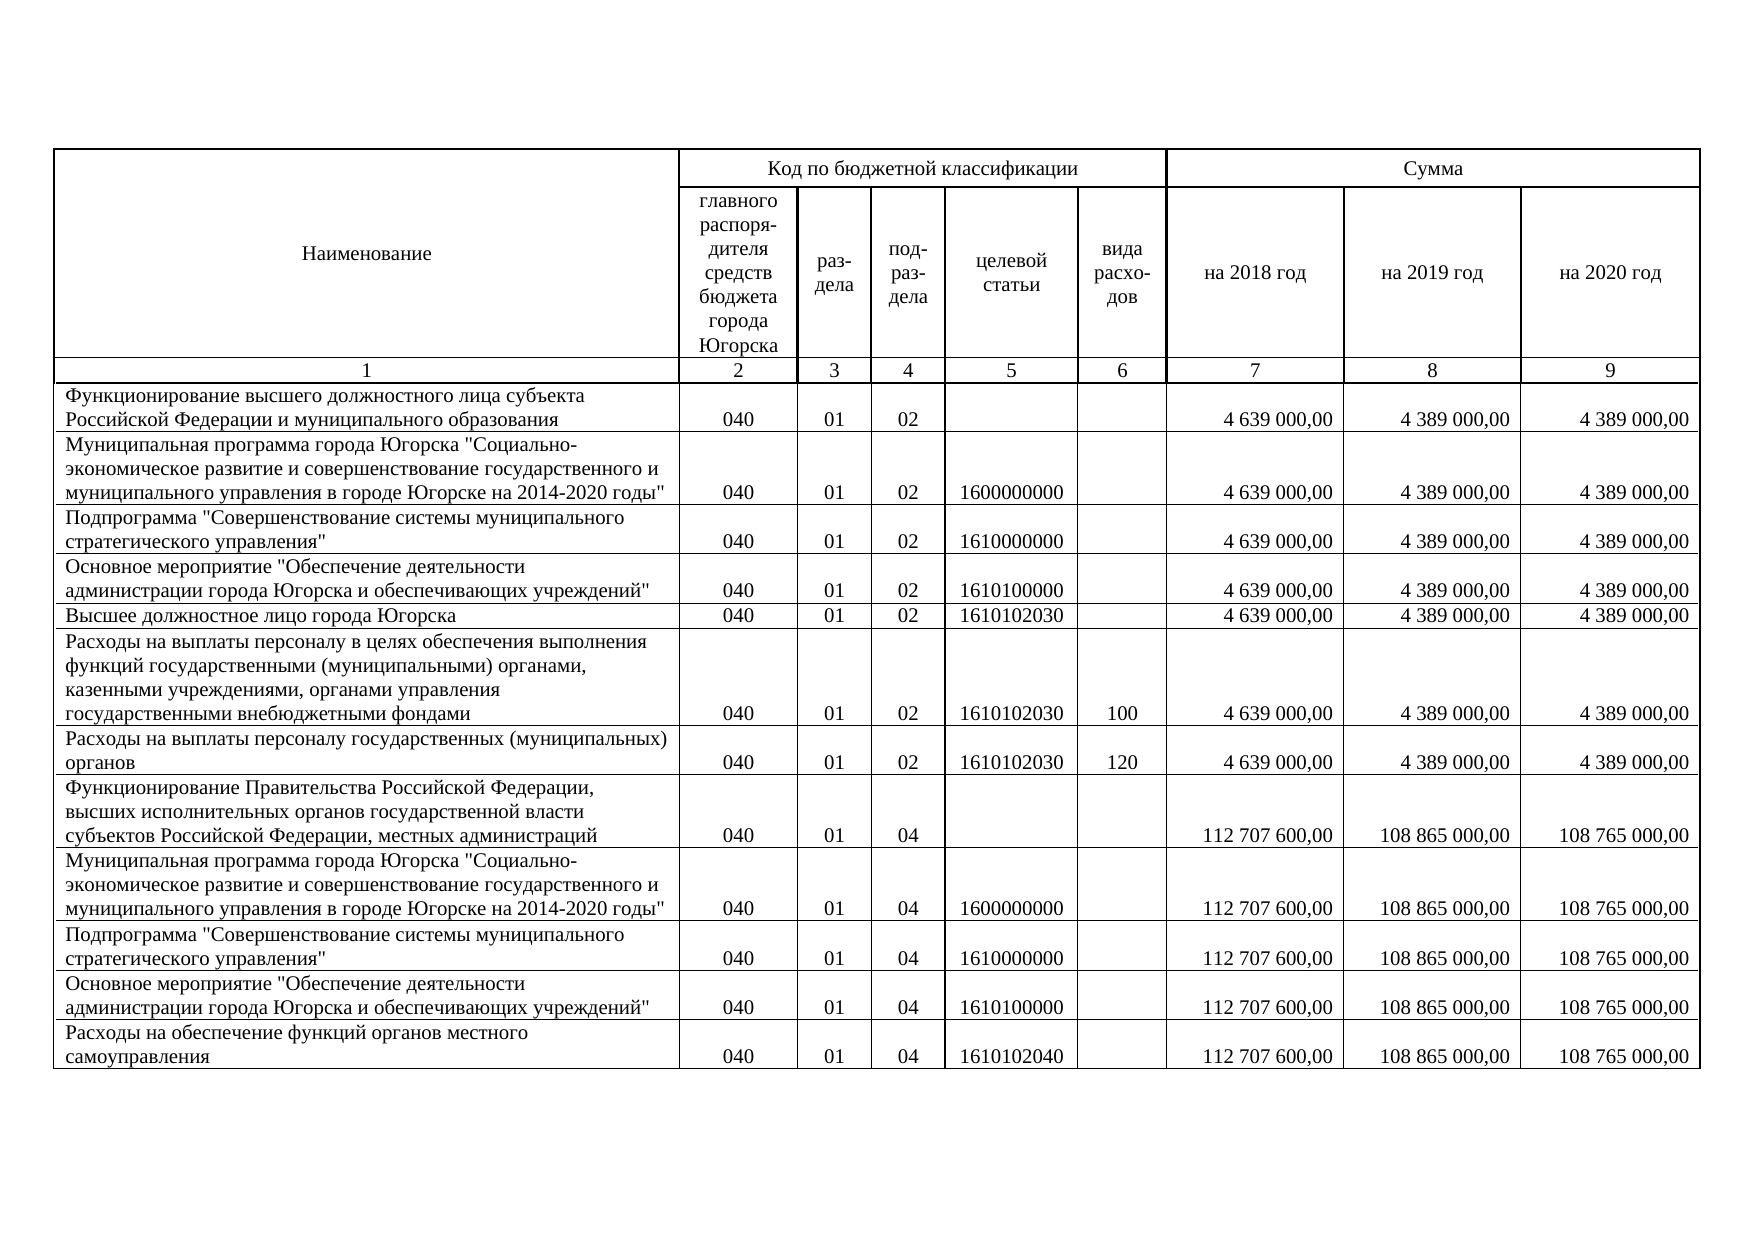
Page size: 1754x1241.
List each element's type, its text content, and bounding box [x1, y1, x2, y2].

table_cell 1610102030 [946, 604, 1077, 627]
table_cell 02 [872, 726, 944, 774]
table_cell 108 765 000,00 [1521, 1019, 1699, 1068]
table_cell 108 765 000,00 [1521, 847, 1699, 920]
table_cell Расходы на обеспечение функций органов местного самоуправления [54, 1019, 679, 1068]
table_header Код по бюджетной классификации [680, 150, 1165, 186]
table_cell 5 [946, 358, 1077, 382]
table_cell 01 [798, 848, 871, 920]
table_cell 01 [798, 432, 871, 504]
table_cell 040 [680, 432, 797, 504]
table_cell 01 [798, 921, 871, 969]
table_cell 040 [680, 971, 797, 1019]
table_cell 1610000000 [946, 505, 1077, 553]
table_cell 01 [798, 384, 871, 431]
table_cell 108 765 000,00 [1521, 774, 1699, 847]
table_cell 04 [872, 848, 944, 920]
table_cell 01 [798, 505, 871, 553]
table_cell 1610102030 [946, 629, 1077, 725]
table_cell 1610102040 [946, 1020, 1077, 1068]
table_cell 040 [680, 1020, 797, 1068]
table_cell 02 [872, 604, 944, 627]
table_cell 040 [680, 604, 797, 627]
table_cell 01 [798, 775, 871, 847]
table_cell [1078, 1020, 1166, 1068]
table_cell 4 389 000,00 [1521, 431, 1699, 504]
table_cell 4 639 000,00 [1167, 432, 1343, 504]
table_cell 120 [1078, 726, 1166, 774]
table_cell [1078, 848, 1166, 920]
table_cell Подпрограмма "Совершенствование системы муниципального стратегического управления" [54, 504, 679, 553]
table_cell Муниципальная программа города Югорска "Социально-экономическое развитие и совершенствование государственного и муниципального управления в городе Югорске на 2014-2020 годы" [54, 431, 679, 504]
table_cell 02 [872, 384, 944, 431]
table_cell 01 [798, 1020, 871, 1068]
table_cell 4 639 000,00 [1167, 604, 1343, 627]
table_cell Функционирование высшего должностного лица субъекта Российской Федерации и муниципального образования [54, 383, 679, 431]
table_cell 100 [1078, 629, 1166, 725]
table_cell 1610100000 [946, 554, 1077, 602]
table_cell 112 707 600,00 [1167, 971, 1343, 1019]
table_cell на 2018 год [1168, 188, 1343, 357]
table_cell 1 [55, 358, 678, 382]
table_cell 108 865 000,00 [1344, 971, 1520, 1019]
table_cell 4 389 000,00 [1344, 726, 1520, 774]
table_cell 04 [872, 775, 944, 847]
table_cell 108 865 000,00 [1344, 921, 1520, 969]
table_cell 040 [680, 921, 797, 969]
table_cell 04 [872, 971, 944, 1019]
table_cell 108 865 000,00 [1344, 848, 1520, 920]
table_cell 3 [799, 358, 870, 382]
table_cell Расходы на выплаты персоналу в целях обеспечения выполнения функций государственными (муниципальными) органами, казенными учреждениями, органами управления государственными внебюджетными фондами [54, 628, 679, 725]
table_cell 4 639 000,00 [1167, 554, 1343, 602]
table_cell 1600000000 [946, 848, 1077, 920]
table_cell 4 389 000,00 [1521, 382, 1699, 431]
table_cell 4 389 000,00 [1344, 384, 1520, 431]
table_cell 112 707 600,00 [1167, 1020, 1343, 1068]
table_cell 02 [872, 505, 944, 553]
table_cell 4 639 000,00 [1167, 505, 1343, 553]
table_cell Расходы на выплаты персоналу государственных (муниципальных) органов [54, 725, 679, 774]
table_cell Основное мероприятие "Обеспечение деятельности администрации города Югорска и обеспечивающих учреждений" [54, 553, 679, 602]
table_cell 040 [680, 775, 797, 847]
table_cell раз-дела [799, 188, 870, 357]
table_header Сумма [1168, 150, 1699, 186]
table_cell 9 [1522, 358, 1699, 382]
table_cell 1610102030 [946, 726, 1077, 774]
table_cell Основное мероприятие "Обеспечение деятельности администрации города Югорска и обеспечивающих учреждений" [54, 970, 679, 1019]
table_cell [1078, 775, 1166, 847]
table_cell 02 [872, 554, 944, 602]
table_cell 4 639 000,00 [1167, 726, 1343, 774]
table_cell 108 765 000,00 [1521, 970, 1699, 1019]
table_cell 4 389 000,00 [1344, 554, 1520, 602]
table_cell 4 389 000,00 [1521, 628, 1699, 725]
table_cell [1078, 921, 1166, 969]
table_cell 04 [872, 921, 944, 969]
table_cell 01 [798, 629, 871, 725]
table_cell на 2020 год [1522, 188, 1699, 357]
table_cell 1600000000 [946, 432, 1077, 504]
table_cell [1078, 432, 1166, 504]
table_cell 4 389 000,00 [1521, 603, 1699, 627]
table_cell 4 389 000,00 [1521, 504, 1699, 553]
table_cell 02 [872, 432, 944, 504]
table_cell 4 389 000,00 [1521, 725, 1699, 774]
table_cell 4 389 000,00 [1344, 432, 1520, 504]
table_cell главного распоря-дителя средств бюджета города Югорска [680, 188, 796, 357]
table_cell 4 389 000,00 [1344, 505, 1520, 553]
table_cell 108 865 000,00 [1344, 775, 1520, 847]
table_cell 4 389 000,00 [1344, 604, 1520, 627]
table_cell 040 [680, 726, 797, 774]
table_cell 112 707 600,00 [1167, 775, 1343, 847]
table_cell 4 389 000,00 [1344, 629, 1520, 725]
table_cell 112 707 600,00 [1167, 848, 1343, 920]
table_cell 4 639 000,00 [1167, 629, 1343, 725]
table_cell 7 [1168, 358, 1343, 382]
table_cell целевой статьи [946, 188, 1077, 357]
table_cell 01 [798, 554, 871, 602]
table_cell [1078, 971, 1166, 1019]
table_cell 04 [872, 1020, 944, 1068]
table_header Наименование [55, 150, 678, 357]
table_cell [1078, 554, 1166, 602]
table_cell 01 [798, 726, 871, 774]
table_cell 108 865 000,00 [1344, 1020, 1520, 1068]
table_cell [1078, 384, 1166, 431]
table_cell [946, 384, 1077, 431]
table_cell 01 [798, 604, 871, 627]
table_cell Подпрограмма "Совершенствование системы муниципального стратегического управления" [54, 920, 679, 969]
table_cell 1610100000 [946, 971, 1077, 1019]
table_cell на 2019 год [1345, 188, 1520, 357]
table_cell 1610000000 [946, 921, 1077, 969]
table_cell 040 [680, 848, 797, 920]
table_cell Функционирование Правительства Российской Федерации, высших исполнительных органов государственной власти субъектов Российской Федерации, местных администраций [54, 774, 679, 847]
table_cell [946, 775, 1077, 847]
table_cell вида расхо-дов [1079, 188, 1165, 357]
table_cell 112 707 600,00 [1167, 921, 1343, 969]
table_cell 4 [872, 358, 944, 382]
table_cell 4 639 000,00 [1167, 384, 1343, 431]
table_cell 01 [798, 971, 871, 1019]
table_cell 040 [680, 505, 797, 553]
table_cell 040 [680, 554, 797, 602]
table_cell 02 [872, 629, 944, 725]
table_cell 6 [1079, 358, 1165, 382]
table_cell Высшее должностное лицо города Югорска [54, 603, 679, 627]
table_cell 4 389 000,00 [1521, 553, 1699, 602]
table_cell 8 [1345, 358, 1520, 382]
table_cell 040 [680, 384, 797, 431]
table_cell 2 [680, 358, 796, 382]
table_cell Муниципальная программа города Югорска "Социально-экономическое развитие и совершенствование государственного и муниципального управления в городе Югорске на 2014-2020 годы" [54, 847, 679, 920]
table_cell [1078, 505, 1166, 553]
table_cell 108 765 000,00 [1521, 920, 1699, 969]
table_cell под-раз-дела [872, 188, 944, 357]
table_cell 040 [680, 629, 797, 725]
table_cell [1078, 604, 1166, 627]
